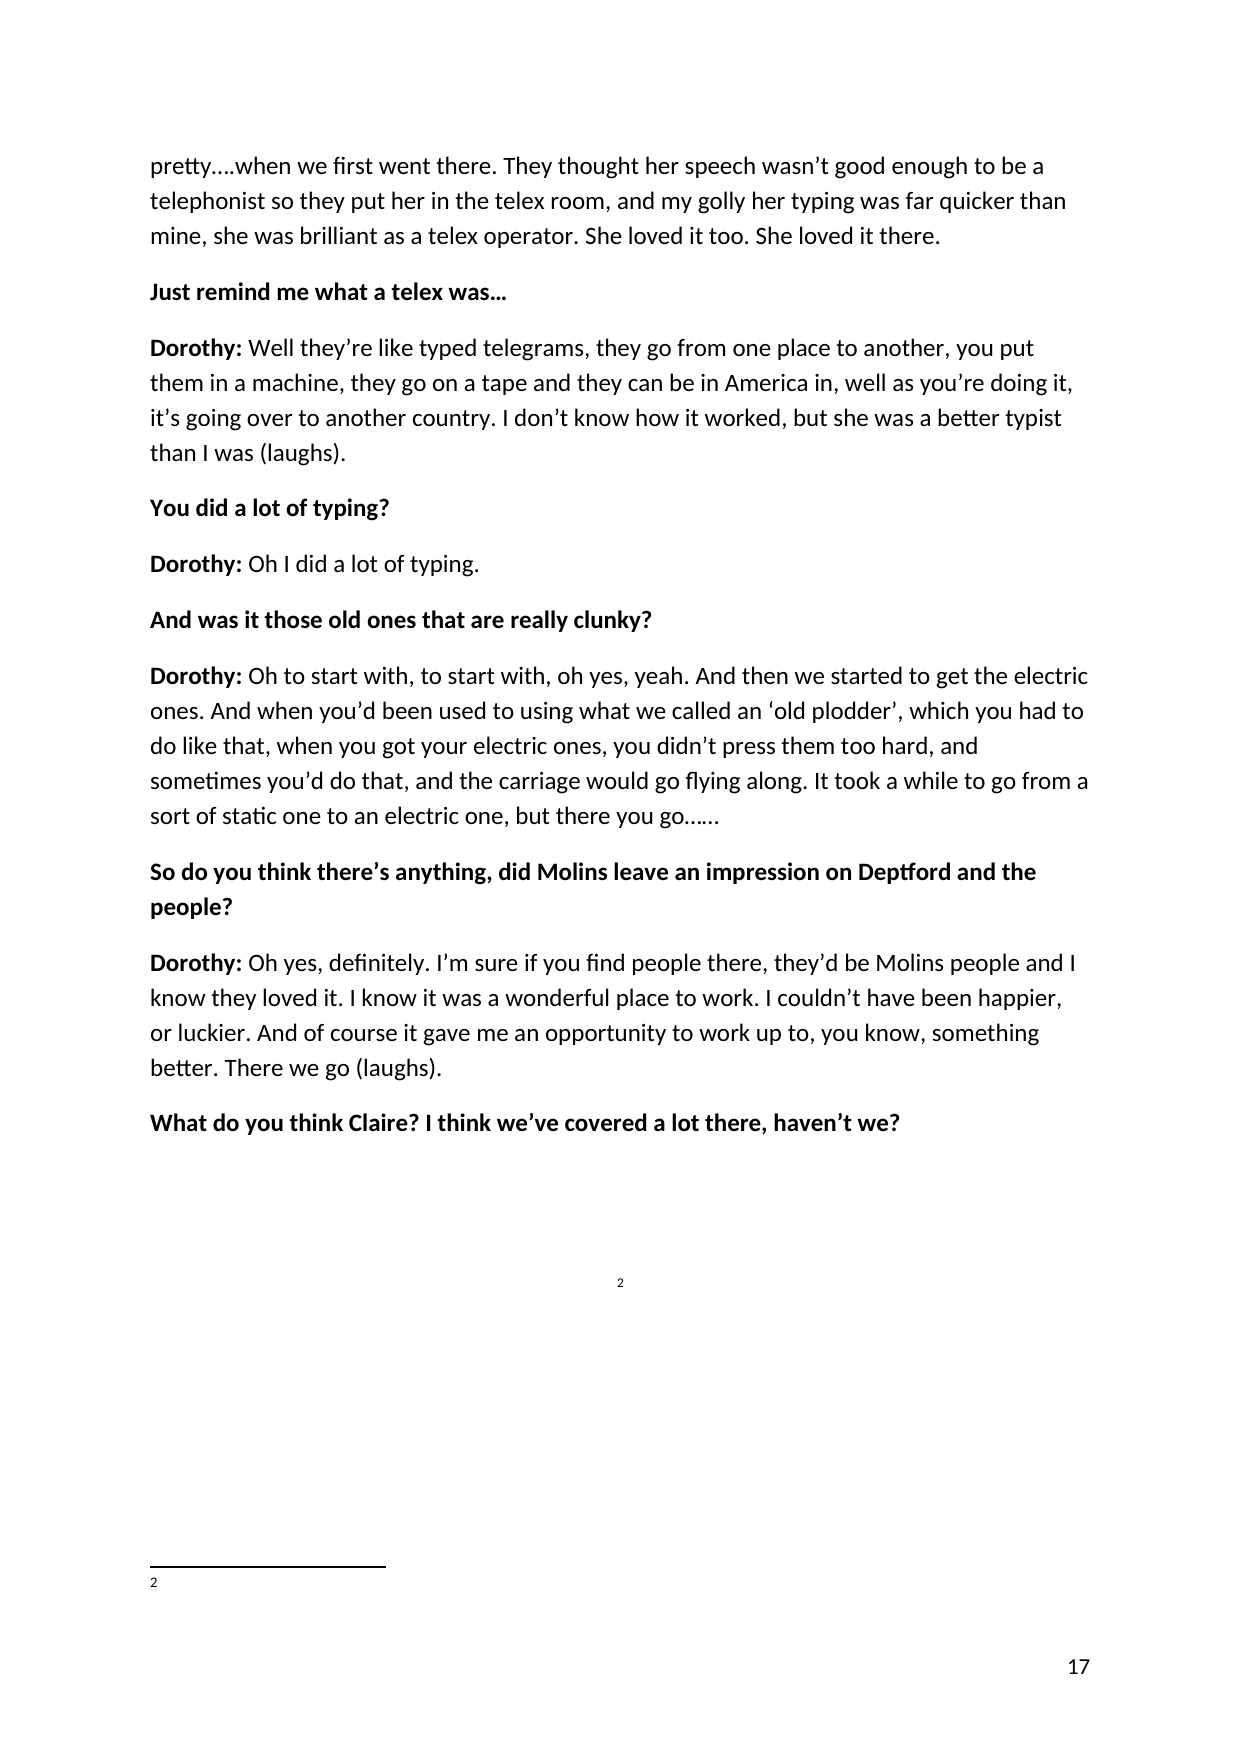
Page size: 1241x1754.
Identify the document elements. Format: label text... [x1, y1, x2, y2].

text What do you think Claire? I think we’ve covered a lot there, haven’t we? [150, 1107, 1090, 1138]
text Dorothy: Oh I did a lot of typing. [150, 548, 1090, 579]
text Dorothy: Well they’re like typed telegrams, they go from one place to another, you put them in a machine, they go on a tape and they can be in America in, well as you’re doing it, it’s going over to another country. I don’t know how it worked, but she was a better typist than I was (laughs). [150, 332, 1090, 467]
text Dorothy: Oh to start with, to start with, oh yes, yeah. And then we started to get the electric ones. And when you’d been used to using what we called an ‘old plodder’, which you had to do like that, when you got your electric ones, you didn’t press them too hard, and sometimes you’d do that, and the carriage would go flying along. It took a while to go from a sort of static one to an electric one, but there you go…… [150, 660, 1090, 831]
text Just remind me what a telex was… [150, 276, 1090, 306]
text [150, 150, 1090, 251]
text And was it those old ones that are really clunky? [150, 604, 1090, 635]
text So do you think there’s anything, did Molins leave an impression on Deptford and the people? [150, 856, 1090, 921]
text Dorothy: Oh yes, definitely. I’m sure if you find people there, they’d be Molins people and I know they loved it. I know it was a wonderful place to work. I couldn’t have been happier, or luckier. And of course it gave me an opportunity to work up to, you know, something better. There we go (laughs). [150, 947, 1090, 1082]
text You did a lot of typing? [150, 492, 1090, 523]
